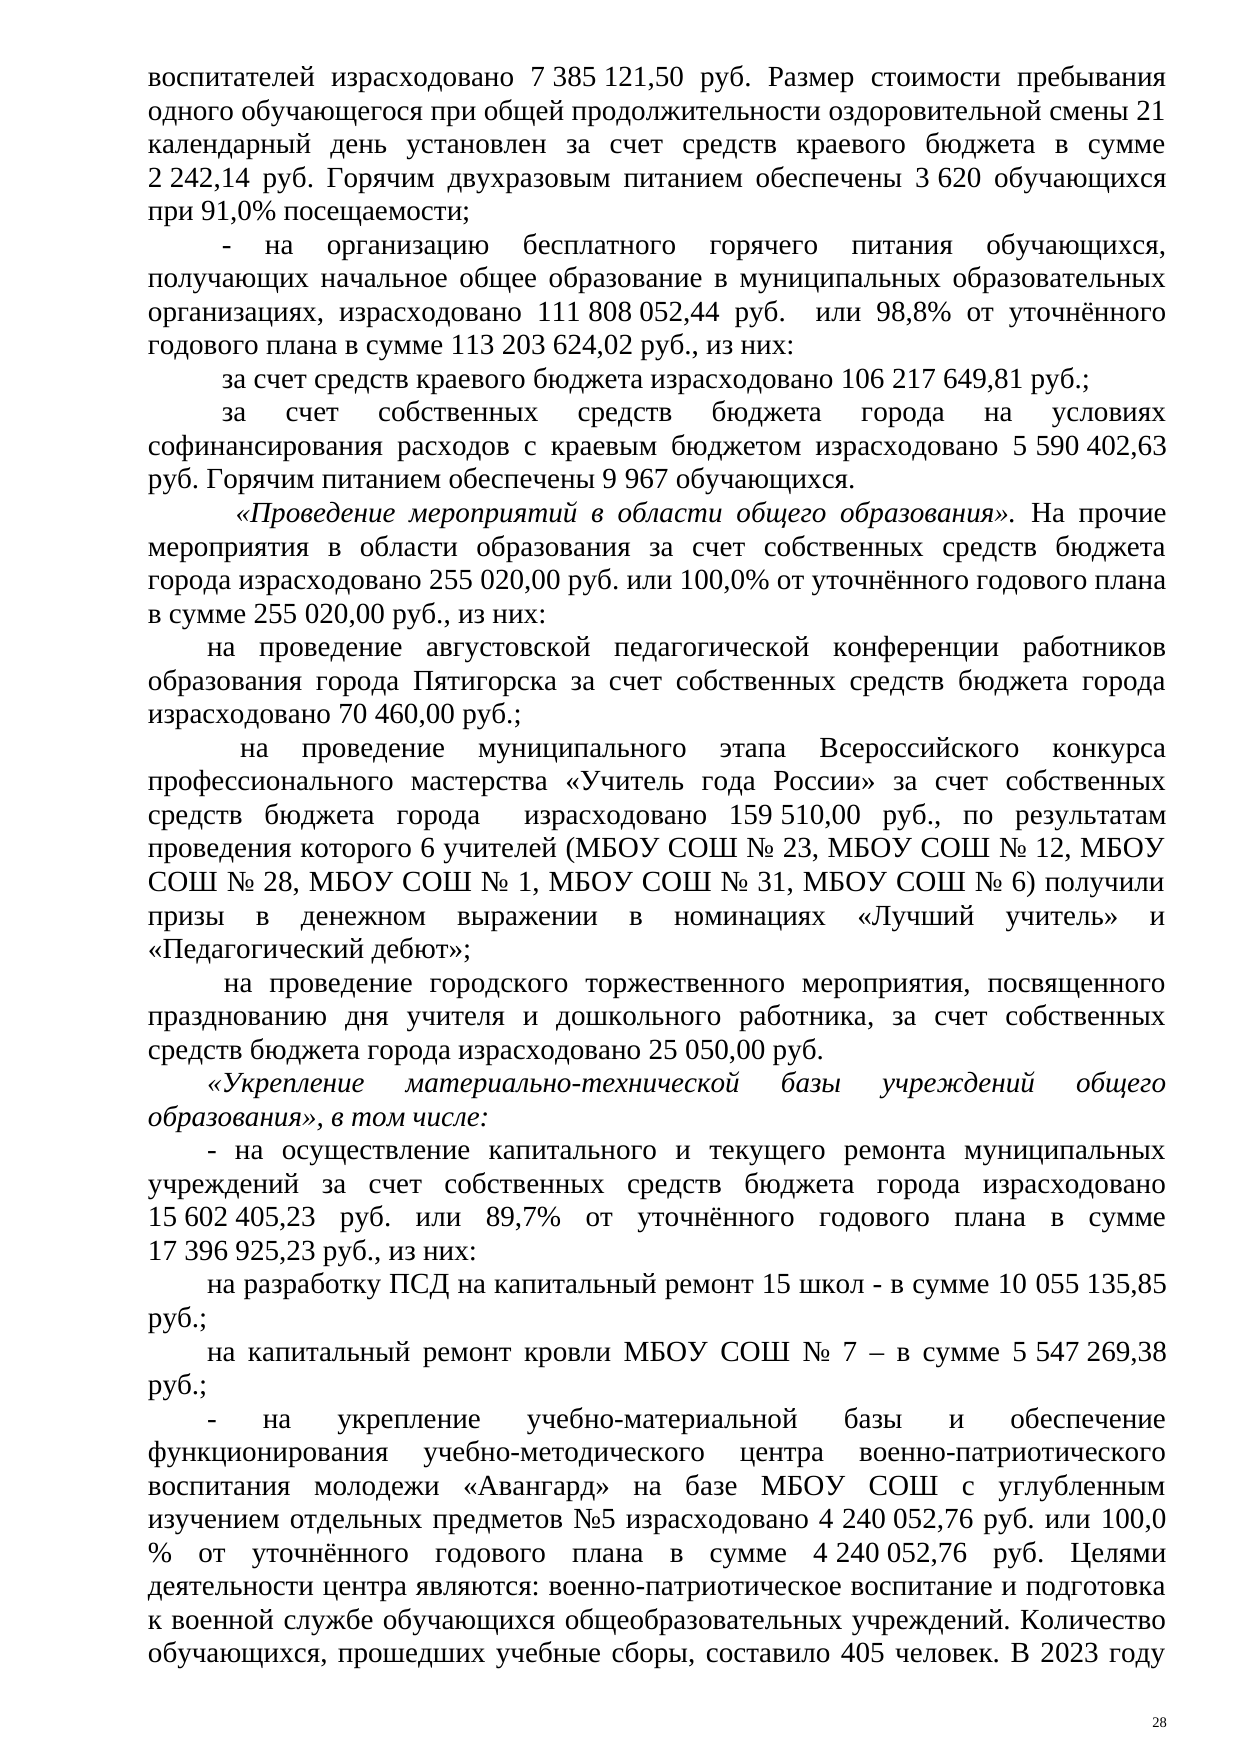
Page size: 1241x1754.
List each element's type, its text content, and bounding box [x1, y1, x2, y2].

text - на организацию бесплатного горячего питания обучающихся, получающих начальное общее образование в муниципальных образовательных организациях, израсходовано 111 808 052,44 руб. или 98,8% от уточнённого годового плана в сумме 113 203 624,02 руб., из них: [148, 227, 1167, 361]
text на проведение городского торжественного мероприятия, посвященного празднованию дня учителя и дошкольного работника, за счет собственных средств бюджета города израсходовано 25 050,00 руб. [148, 965, 1167, 1065]
text на капитальный ремонт кровли МБОУ СОШ № 7 – в сумме 5 547 269,38 руб.; [148, 1334, 1167, 1401]
text «Проведение мероприятий в области общего образования». На прочие мероприятия в области образования за счет собственных средств бюджета города израсходовано 255 020,00 руб. или 100,0% от уточнённого годового плана в сумме 255 020,00 руб., из них: [148, 495, 1167, 629]
text «Укрепление материально-технической базы учреждений общего образования», в том числе: [148, 1065, 1167, 1132]
text на разработку ПСД на капитальный ремонт 15 школ - в сумме 10 055 135,85 руб.; [148, 1267, 1167, 1334]
text - на осуществление капитального и текущего ремонта муниципальных учреждений за счет собственных средств бюджета города израсходовано 15 602 405,23 руб. или 89,7% от уточнённого годового плана в сумме 17 396 925,23 руб., из них: [148, 1132, 1167, 1267]
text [148, 59, 1167, 227]
text за счет собственных средств бюджета города на условиях софинансирования расходов с краевым бюджетом израсходовано 5 590 402,63 руб. Горячим питанием обеспечены 9 967 обучающихся. [148, 394, 1167, 495]
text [148, 1401, 1167, 1669]
text на проведение августовской педагогической конференции работников образования города Пятигорска за счет собственных средств бюджета города израсходовано 70 460,00 руб.; [148, 629, 1167, 730]
text на проведение муниципального этапа Всероссийского конкурса профессионального мастерства «Учитель года России» за счет собственных средств бюджета города израсходовано 159 510,00 руб., по результатам проведения которого 6 учителей (МБОУ СОШ № 23, МБОУ СОШ № 12, МБОУ СОШ № 28, МБОУ СОШ № 1, МБОУ СОШ № 31, МБОУ СОШ № 6) получили призы в денежном выражении в номинациях «Лучший учитель» и «Педагогический дебют»; [148, 730, 1167, 965]
text за счет средств краевого бюджета израсходовано 106 217 649,81 руб.; [148, 361, 1167, 394]
